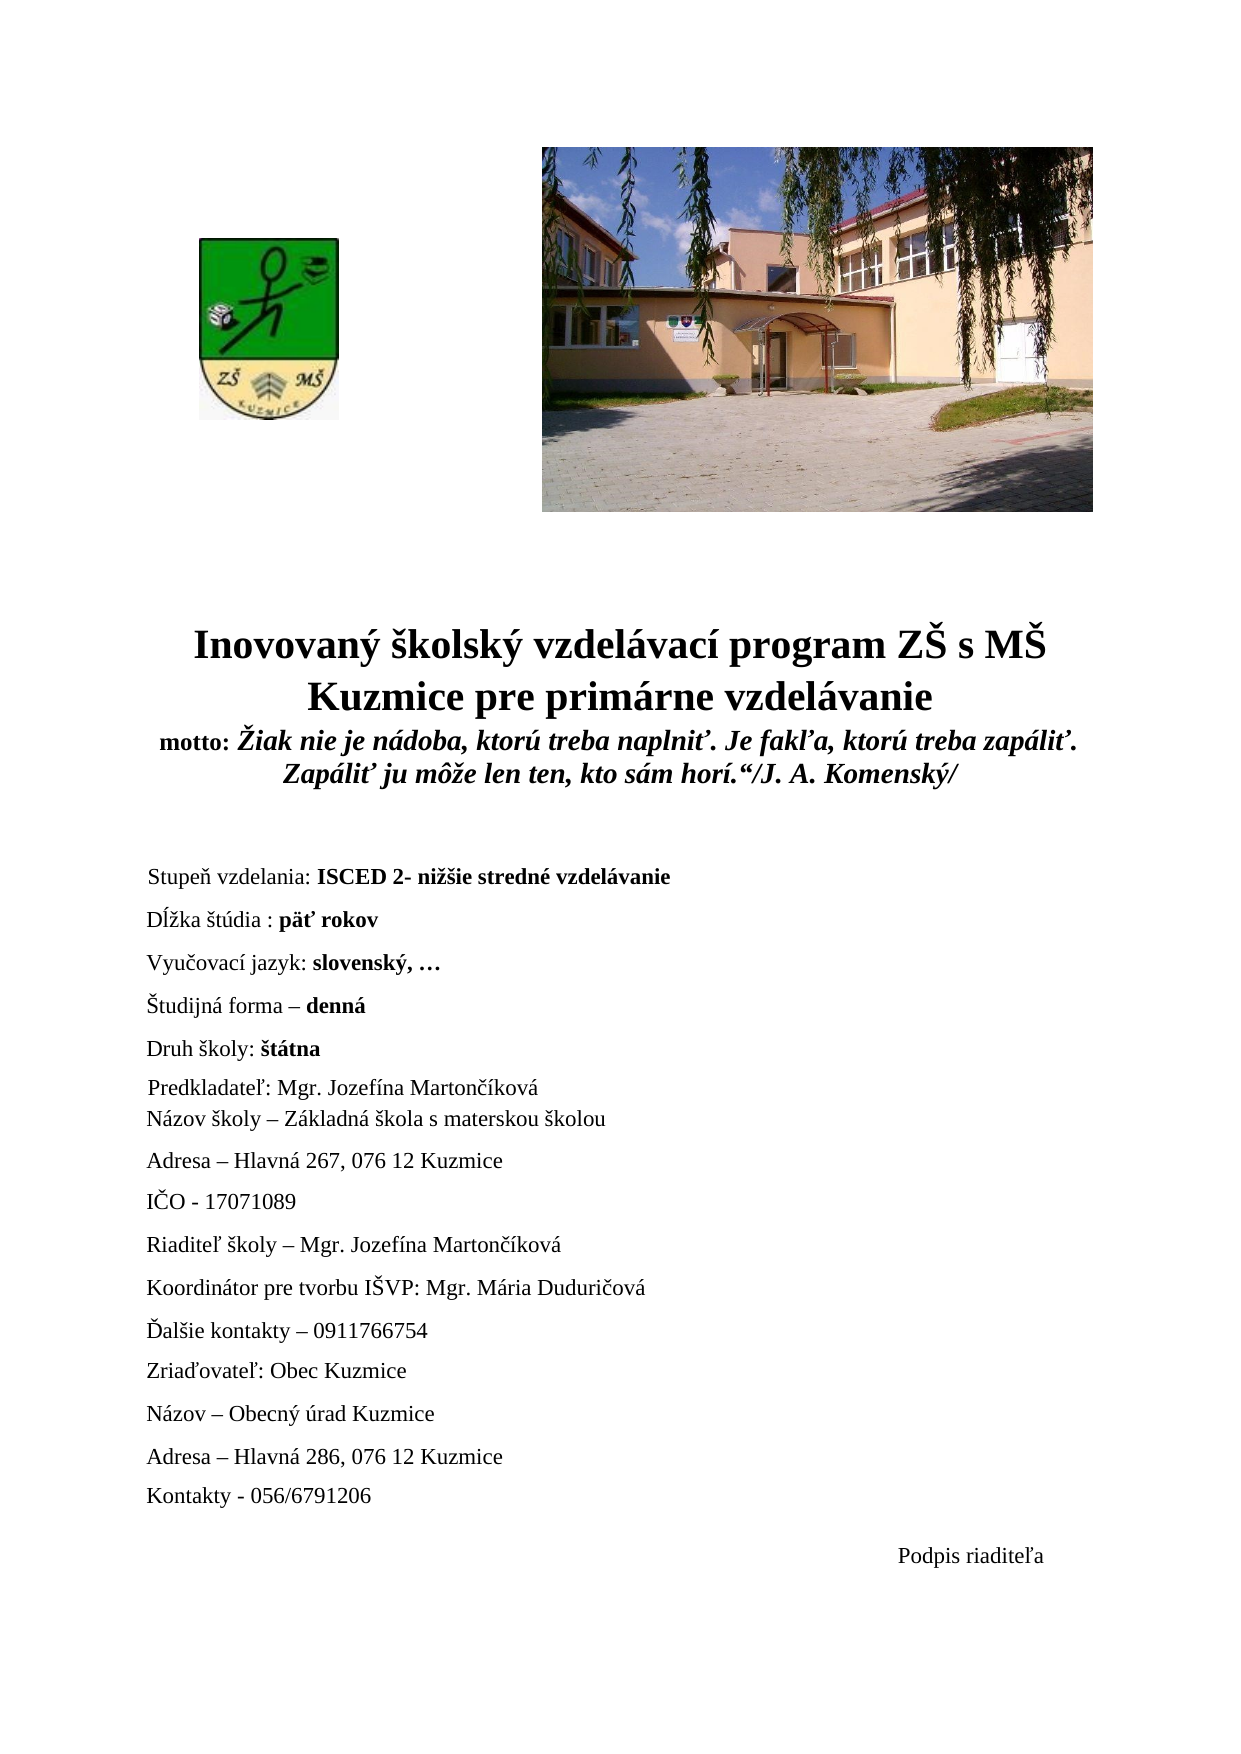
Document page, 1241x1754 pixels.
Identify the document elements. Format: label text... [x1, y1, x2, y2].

text Študijná forma – denná [146, 992, 1092, 1018]
text Zriaďovateľ: Obec Kuzmice [146, 1357, 1092, 1383]
text Riaditeľ školy – Mgr. Jozefína Martončíková [146, 1231, 1092, 1258]
text Predkladateľ: Mgr. Jozefína Martončíková [147, 1074, 1092, 1101]
text Druh školy: štátna [146, 1035, 1092, 1061]
text Stupeň vzdelania: ISCED 2- nižšie stredné vzdelávanie [147, 863, 1092, 889]
text Adresa – Hlavná 286, 076 12 Kuzmice [146, 1443, 1092, 1469]
text Kontakty - 056/6791206 [146, 1482, 1092, 1508]
text IČO - 17071089 [146, 1188, 1092, 1215]
text Ďalšie kontakty – 0911766754 [146, 1317, 1092, 1344]
text Adresa – Hlavná 267, 076 12 Kuzmice [146, 1148, 1092, 1174]
text motto: Žiak nie je nádoba, ktorú treba naplniť. Je fakľa, ktorú treba zapáliť. Zapáliť ju môže len ten, kto sám horí.“/J. A. Komenský/ [147, 723, 1092, 790]
text Koordinátor pre tvorbu IŠVP: Mgr. Mária Duduričová [146, 1274, 1092, 1301]
text Názov – Obecný úrad Kuzmice [146, 1400, 1092, 1426]
text Podpis riaditeľa [147, 1542, 1044, 1568]
text Dĺžka štúdia : päť rokov [146, 906, 1092, 932]
text Inovovaný školský vzdelávací program ZŠ s MŠ [148, 620, 1092, 668]
picture [199, 238, 339, 420]
text Kuzmice pre primárne vzdelávanie [148, 671, 1092, 719]
text Názov školy – Základná škola s materskou školou [146, 1104, 1092, 1131]
picture [542, 147, 1093, 512]
text Vyučovací jazyk: slovenský, … [146, 949, 1092, 975]
